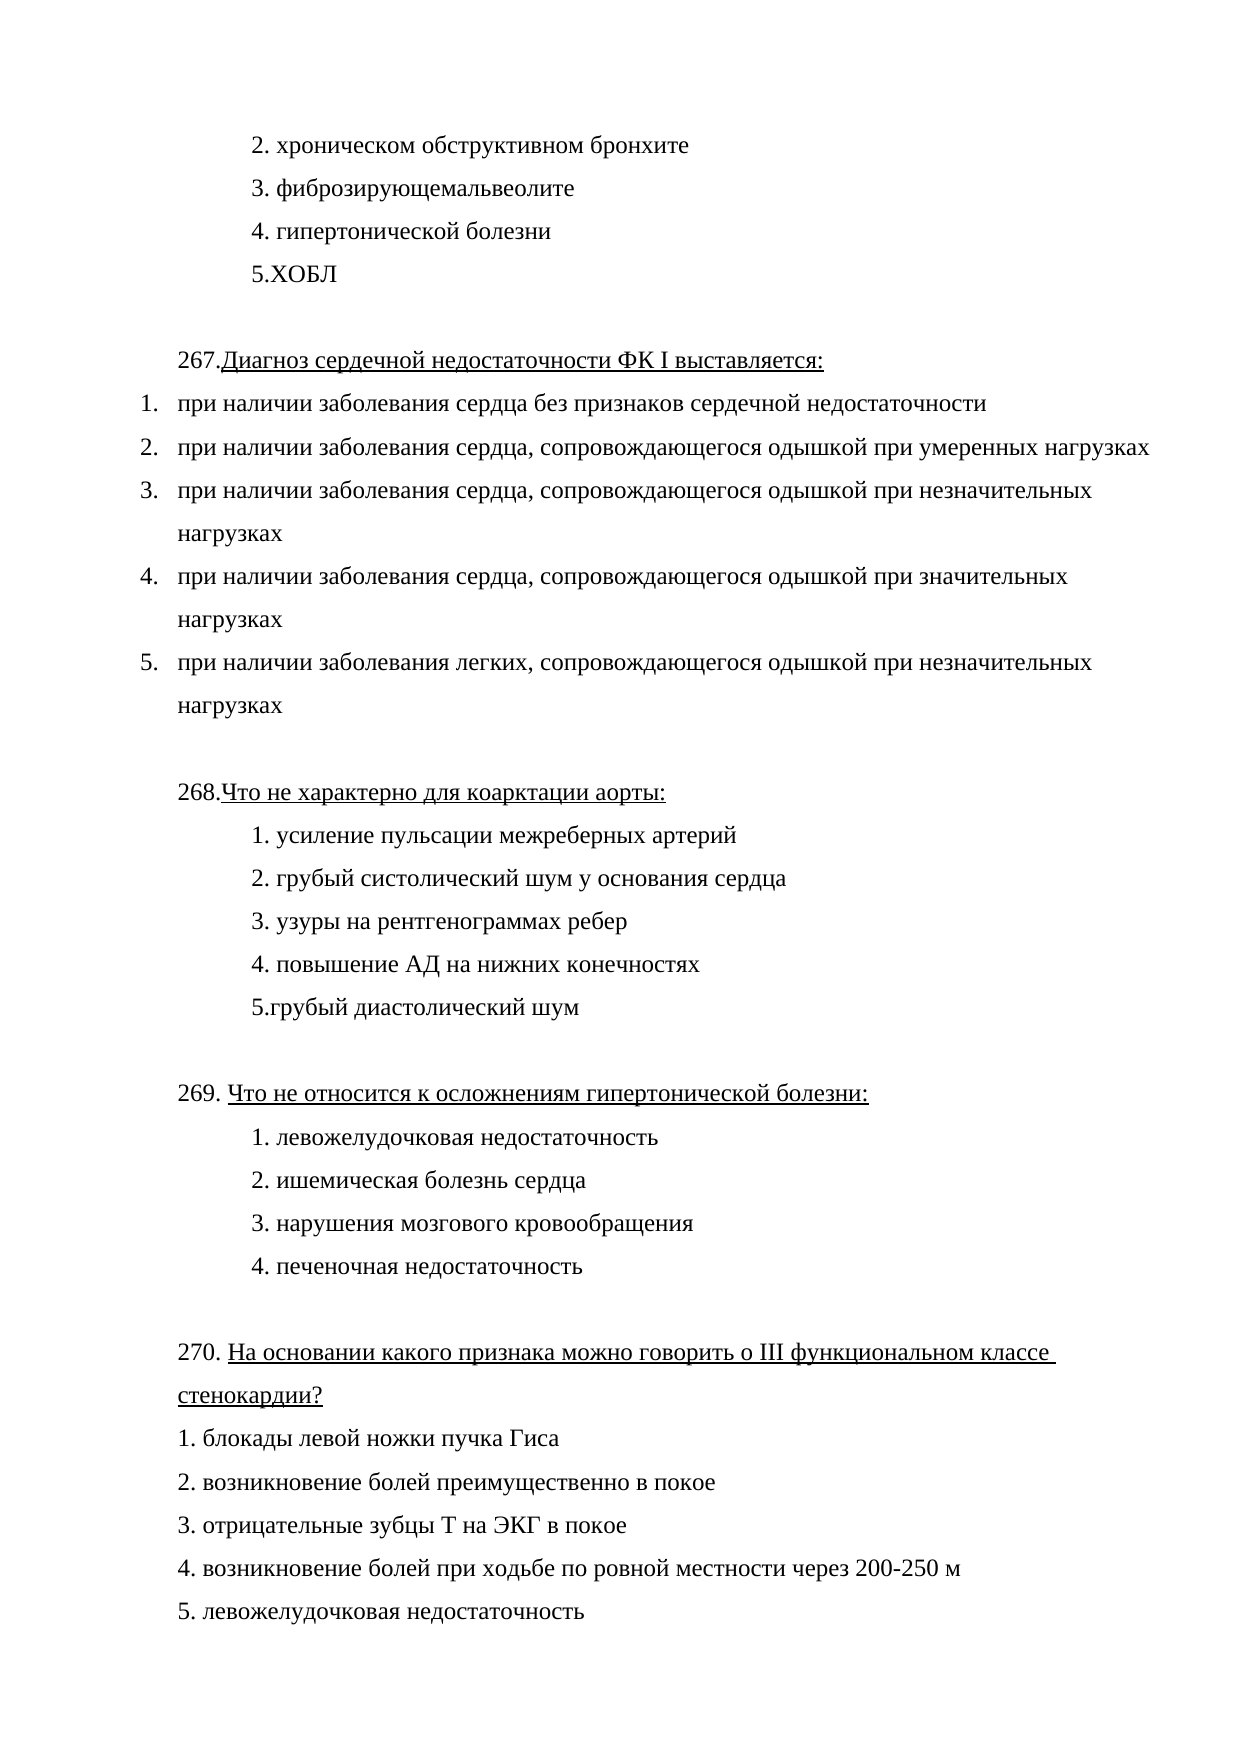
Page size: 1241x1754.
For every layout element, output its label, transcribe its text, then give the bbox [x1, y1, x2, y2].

text 1. усиление пульсации межреберных артерий [177, 820, 1152, 848]
text 2. грубый систолический шум у основания сердца [177, 863, 1152, 892]
text 3. нарушения мозгового кровообращения [177, 1208, 1152, 1237]
text 267.Диагноз сердечной недостаточности ФК I выставляется: [177, 345, 1152, 374]
text 3. фиброзирующемальвеолите [177, 173, 1152, 202]
list при наличии заболевания легких, сопровождающегося одышкой при незначительных нагрузках [140, 647, 1152, 719]
text 5. левожелудочковая недостаточность [177, 1596, 1152, 1625]
text 3. узуры на рентгенограммах ребер [177, 906, 1152, 935]
text 4. гипертонической болезни [177, 216, 1152, 245]
list при наличии заболевания сердца, сопровождающегося одышкой при незначительных нагрузках [140, 475, 1152, 547]
list при наличии заболевания сердца, сопровождающегося одышкой при значительных нагрузках [140, 561, 1152, 633]
text 4. печеночная недостаточность [177, 1251, 1152, 1280]
text 5.ХОБЛ [177, 259, 1152, 288]
text 5.грубый диастолический шум [177, 992, 1152, 1021]
text 3. отрицательные зубцы Т на ЭКГ в покое [177, 1510, 1152, 1538]
text 4. возникновение болей при ходьбе по ровной местности через 200-250 м [177, 1553, 1152, 1582]
text 4. повышение АД на нижних конечностях [177, 949, 1152, 978]
text 270. На основании какого признака можно говорить о III функциональном классе стенокардии? [177, 1337, 1152, 1409]
text 269. Что не относится к осложнениям гипертонической болезни: [177, 1078, 1152, 1107]
text 1. блокады левой ножки пучка Гиса [177, 1423, 1152, 1452]
text 2. хроническом обструктивном бронхите [177, 130, 1152, 158]
list при наличии заболевания сердца без признаков сердечной недостаточности [140, 388, 1152, 417]
text 268.Что не характерно для коарктации аорты: [177, 777, 1152, 805]
text 2. ишемическая болезнь сердца [177, 1165, 1152, 1193]
list при наличии заболевания сердца, сопровождающегося одышкой при умеренных нагрузках [140, 432, 1152, 460]
text 1. левожелудочковая недостаточность [177, 1122, 1152, 1150]
text 2. возникновение болей преимущественно в покое [177, 1467, 1152, 1495]
